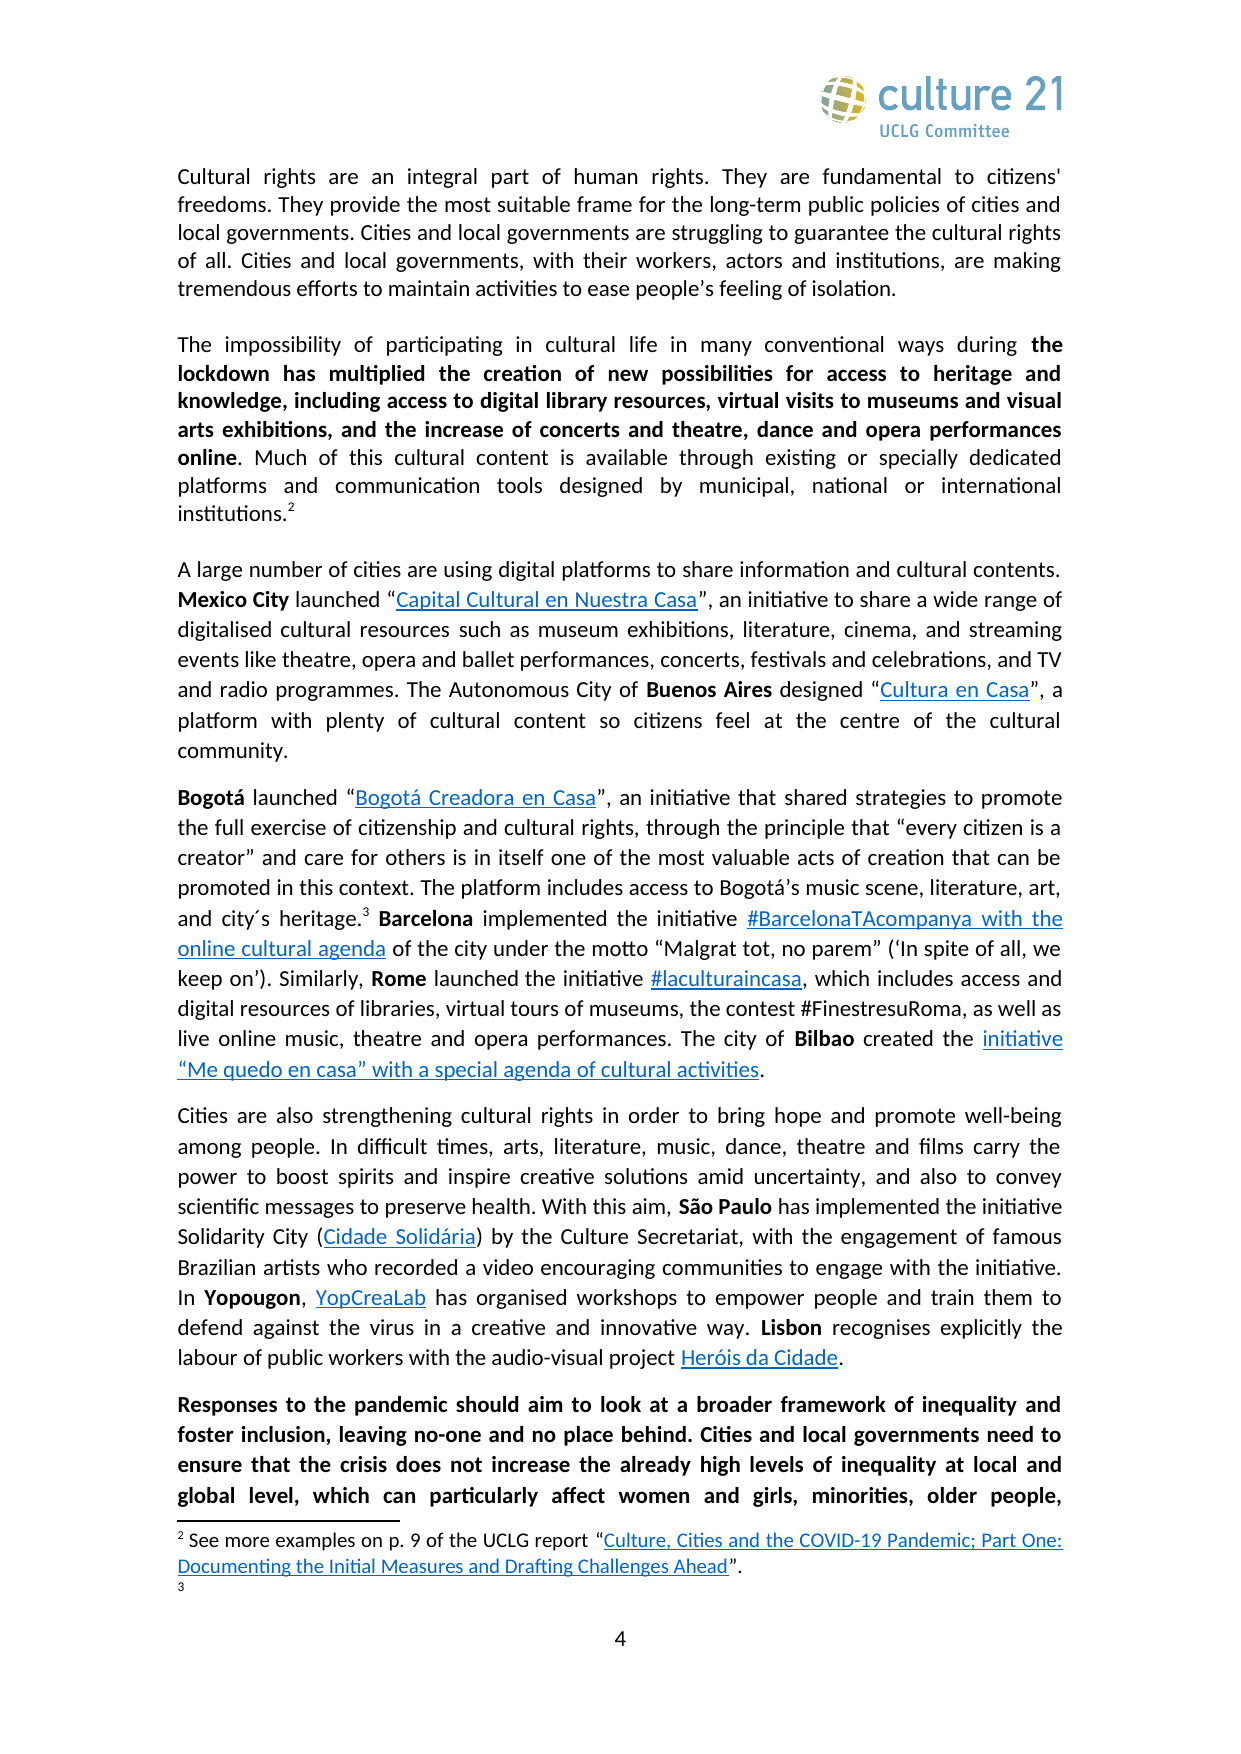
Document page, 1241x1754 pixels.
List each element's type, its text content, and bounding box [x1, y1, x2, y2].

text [177, 1390, 1063, 1509]
text Cities are also strengthening cultural rights in order to bring hope and promote well-being among people. In difficult times, arts, literature, music, dance, theatre and films carry the power to boost spirits and inspire creative solutions amid uncertainty, and also to convey scientific messages to preserve health. With this aim, São Paulo has implemented the initiative Solidarity City (Cidade Solidária) by the Culture Secretariat, with the engagement of famous Brazilian artists who recorded a video encouraging communities to engage with the initiative. In Yopougon, YopCreaLab has organised workshops to empower people and train them to defend against the virus in a creative and innovative way. Lisbon recognises explicitly the labour of public workers with the audio-visual project Heróis da Cidade. [177, 1102, 1063, 1371]
text The impossibility of participating in cultural life in many conventional ways during the lockdown has multiplied the creation of new possibilities for access to heritage and knowledge, including access to digital library resources, virtual visits to museums and visual arts exhibitions, and the increase of concerts and theatre, dance and opera performances online. Much of this cultural content is available through existing or specially dedicated platforms and communication tools designed by municipal, national or international institutions. [177, 331, 1063, 527]
text Bogotá launched “Bogotá Creadora en Casa”, an initiative that shared strategies to promote the full exercise of citizenship and cultural rights, through the principle that “every citizen is a creator” and care for others is in itself one of the most valuable acts of creation that can be promoted in this context. The platform includes access to Bogotá’s music scene, literature, art, and city´s heritage. Barcelona implemented the initiative #BarcelonaTAcompanya with the online cultural agenda of the city under the motto “Malgrat tot, no parem” (‘In spite of all, we keep on’). Similarly, Rome launched the initiative #laculturaincasa, which includes access and digital resources of libraries, virtual tours of museums, the contest #FinestresuRoma, as well as live online music, theatre and opera performances. The city of Bilbao created the initiative “Me quedo en casa” with a special agenda of cultural activities. [177, 783, 1063, 1083]
picture [817, 73, 1064, 140]
text A large number of cities are using digital platforms to share information and cultural contents. Mexico City launched “Capital Cultural en Nuestra Casa”, an initiative to share a wide range of digitalised cultural resources such as museum exhibitions, literature, cinema, and streaming events like theatre, opera and ballet performances, concerts, festivals and celebrations, and TV and radio programmes. The Autonomous City of Buenos Aires designed “Cultura en Casa”, a platform with plenty of cultural content so citizens feel at the centre of the cultural community. [177, 555, 1063, 764]
text Cultural rights are an integral part of human rights. They are fundamental to citizens' freedoms. They provide the most suitable frame for the long-term public policies of cities and local governments. Cities and local governments are struggling to guarantee the cultural rights of all. Cities and local governments, with their workers, actors and institutions, are making tremendous efforts to maintain activities to ease people’s feeling of isolation. [177, 162, 1063, 303]
